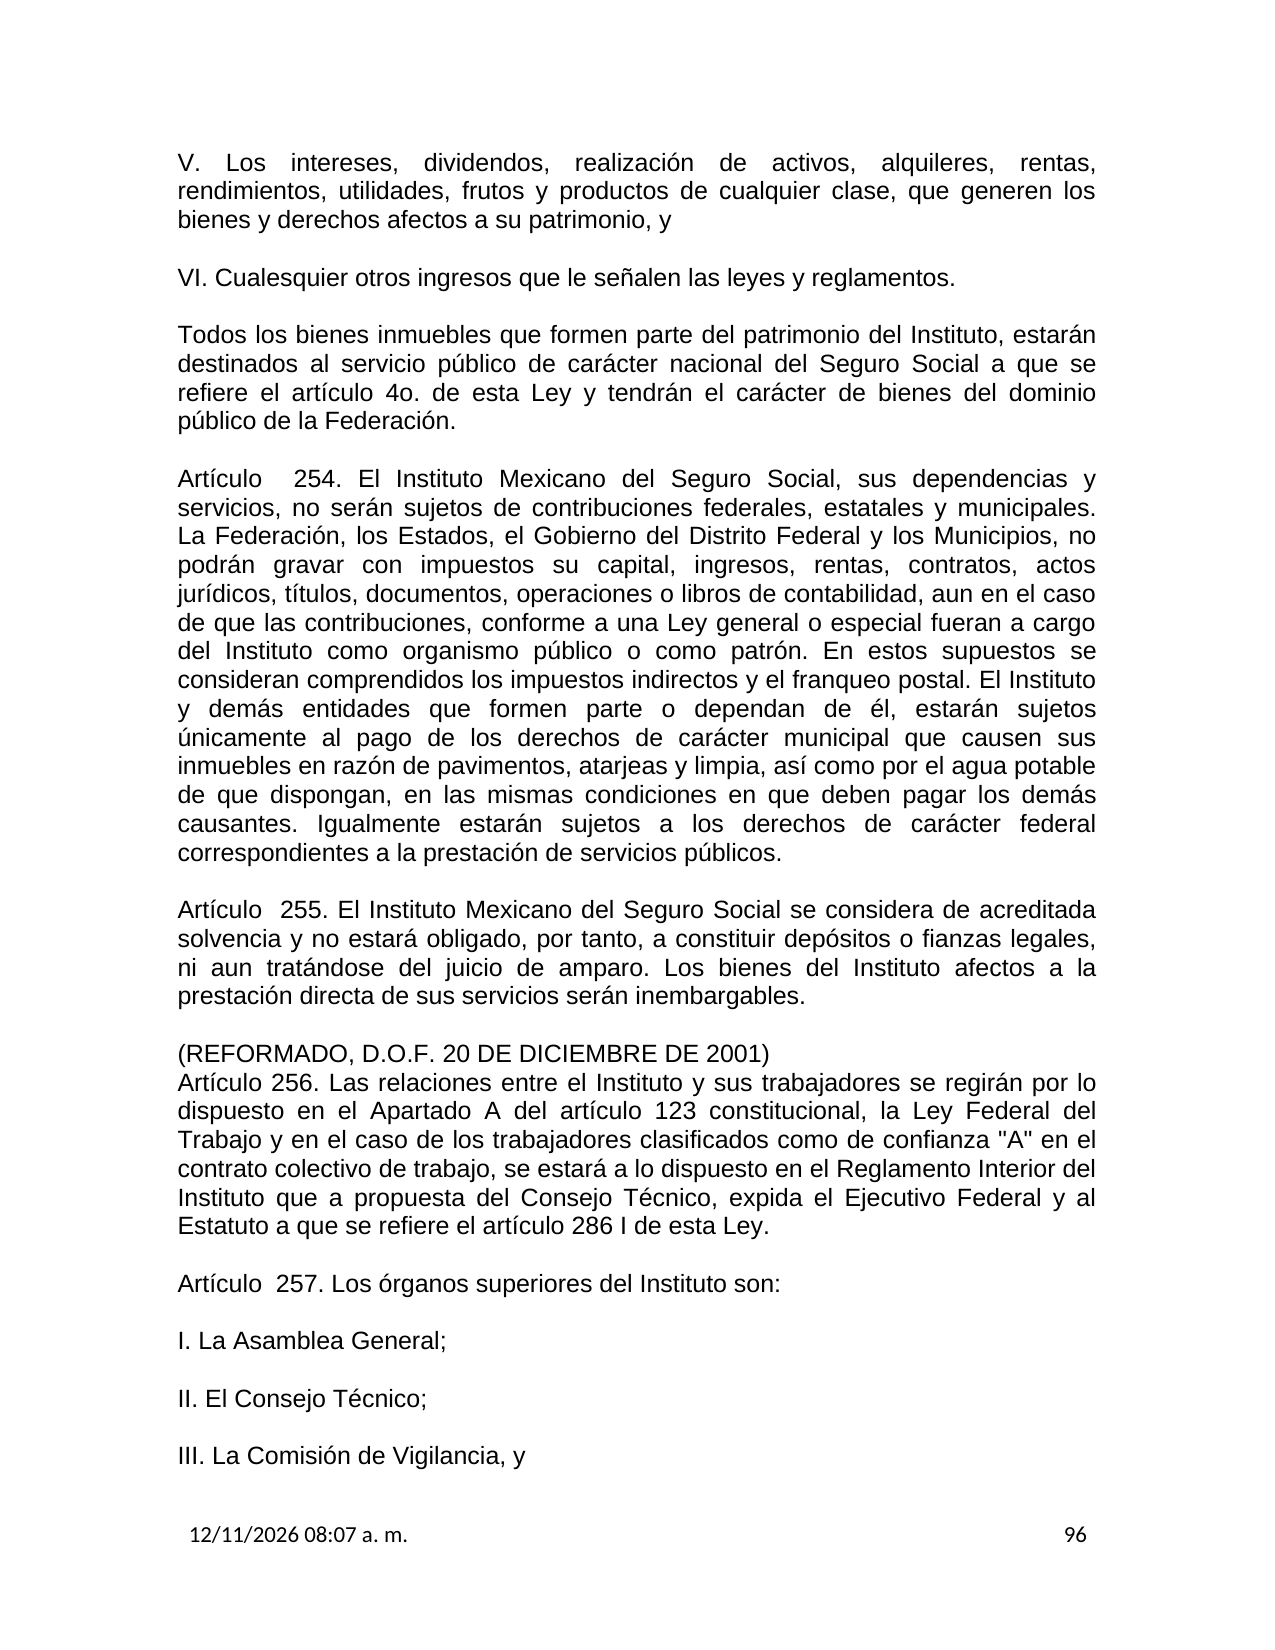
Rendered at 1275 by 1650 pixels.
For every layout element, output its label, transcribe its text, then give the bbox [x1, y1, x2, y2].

text II. El Consejo Técnico; [177, 1384, 1098, 1413]
text Todos los bienes inmuebles que formen parte del patrimonio del Instituto, estarán destinados al servicio público de carácter nacional del Seguro Social a que se refiere el artículo 4o. de esta Ley y tendrán el carácter de bienes del dominio público de la Federación. [177, 320, 1098, 435]
text I. La Asamblea General; [177, 1326, 1098, 1355]
text V. Los intereses, dividendos, realización de activos, alquileres, rentas, rendimientos, utilidades, frutos y productos de cualquier clase, que generen los bienes y derechos afectos a su patrimonio, y [177, 148, 1098, 234]
text Artículo 255. El Instituto Mexicano del Seguro Social se considera de acreditada solvencia y no estará obligado, por tanto, a constituir depósitos o fianzas legales, ni aun tratándose del juicio de amparo. Los bienes del Instituto afectos a la prestación directa de sus servicios serán inembargables. [177, 895, 1098, 1010]
text VI. Cualesquier otros ingresos que le señalen las leyes y reglamentos. [177, 263, 1098, 291]
text (REFORMADO, D.O.F. 20 DE DICIEMBRE DE 2001) [177, 1039, 1098, 1068]
text III. La Comisión de Vigilancia, y [177, 1441, 1098, 1470]
text Artículo 257. Los órganos superiores del Instituto son: [177, 1269, 1098, 1298]
text Artículo 256. Las relaciones entre el Instituto y sus trabajadores se regirán por lo dispuesto en el Apartado A del artículo 123 constitucional, la Ley Federal del Trabajo y en el caso de los trabajadores clasificados como de confianza "A" en el contrato colectivo de trabajo, se estará a lo dispuesto en el Reglamento Interior del Instituto que a propuesta del Consejo Técnico, expida el Ejecutivo Federal y al Estatuto a que se refiere el artículo 286 I de esta Ley. [177, 1068, 1098, 1240]
text Artículo 254. El Instituto Mexicano del Seguro Social, sus dependencias y servicios, no serán sujetos de contribuciones federales, estatales y municipales. La Federación, los Estados, el Gobierno del Distrito Federal y los Municipios, no podrán gravar con impuestos su capital, ingresos, rentas, contratos, actos jurídicos, títulos, documentos, operaciones o libros de contabilidad, aun en el caso de que las contribuciones, conforme a una Ley general o especial fueran a cargo del Instituto como organismo público o como patrón. En estos supuestos se consideran comprendidos los impuestos indirectos y el franqueo postal. El Instituto y demás entidades que formen parte o dependan de él, estarán sujetos únicamente al pago de los derechos de carácter municipal que causen sus inmuebles en razón de pavimentos, atarjeas y limpia, así como por el agua potable de que dispongan, en las mismas condiciones en que deben pagar los demás causantes. Igualmente estarán sujetos a los derechos de carácter federal correspondientes a la prestación de servicios públicos. [177, 464, 1098, 866]
